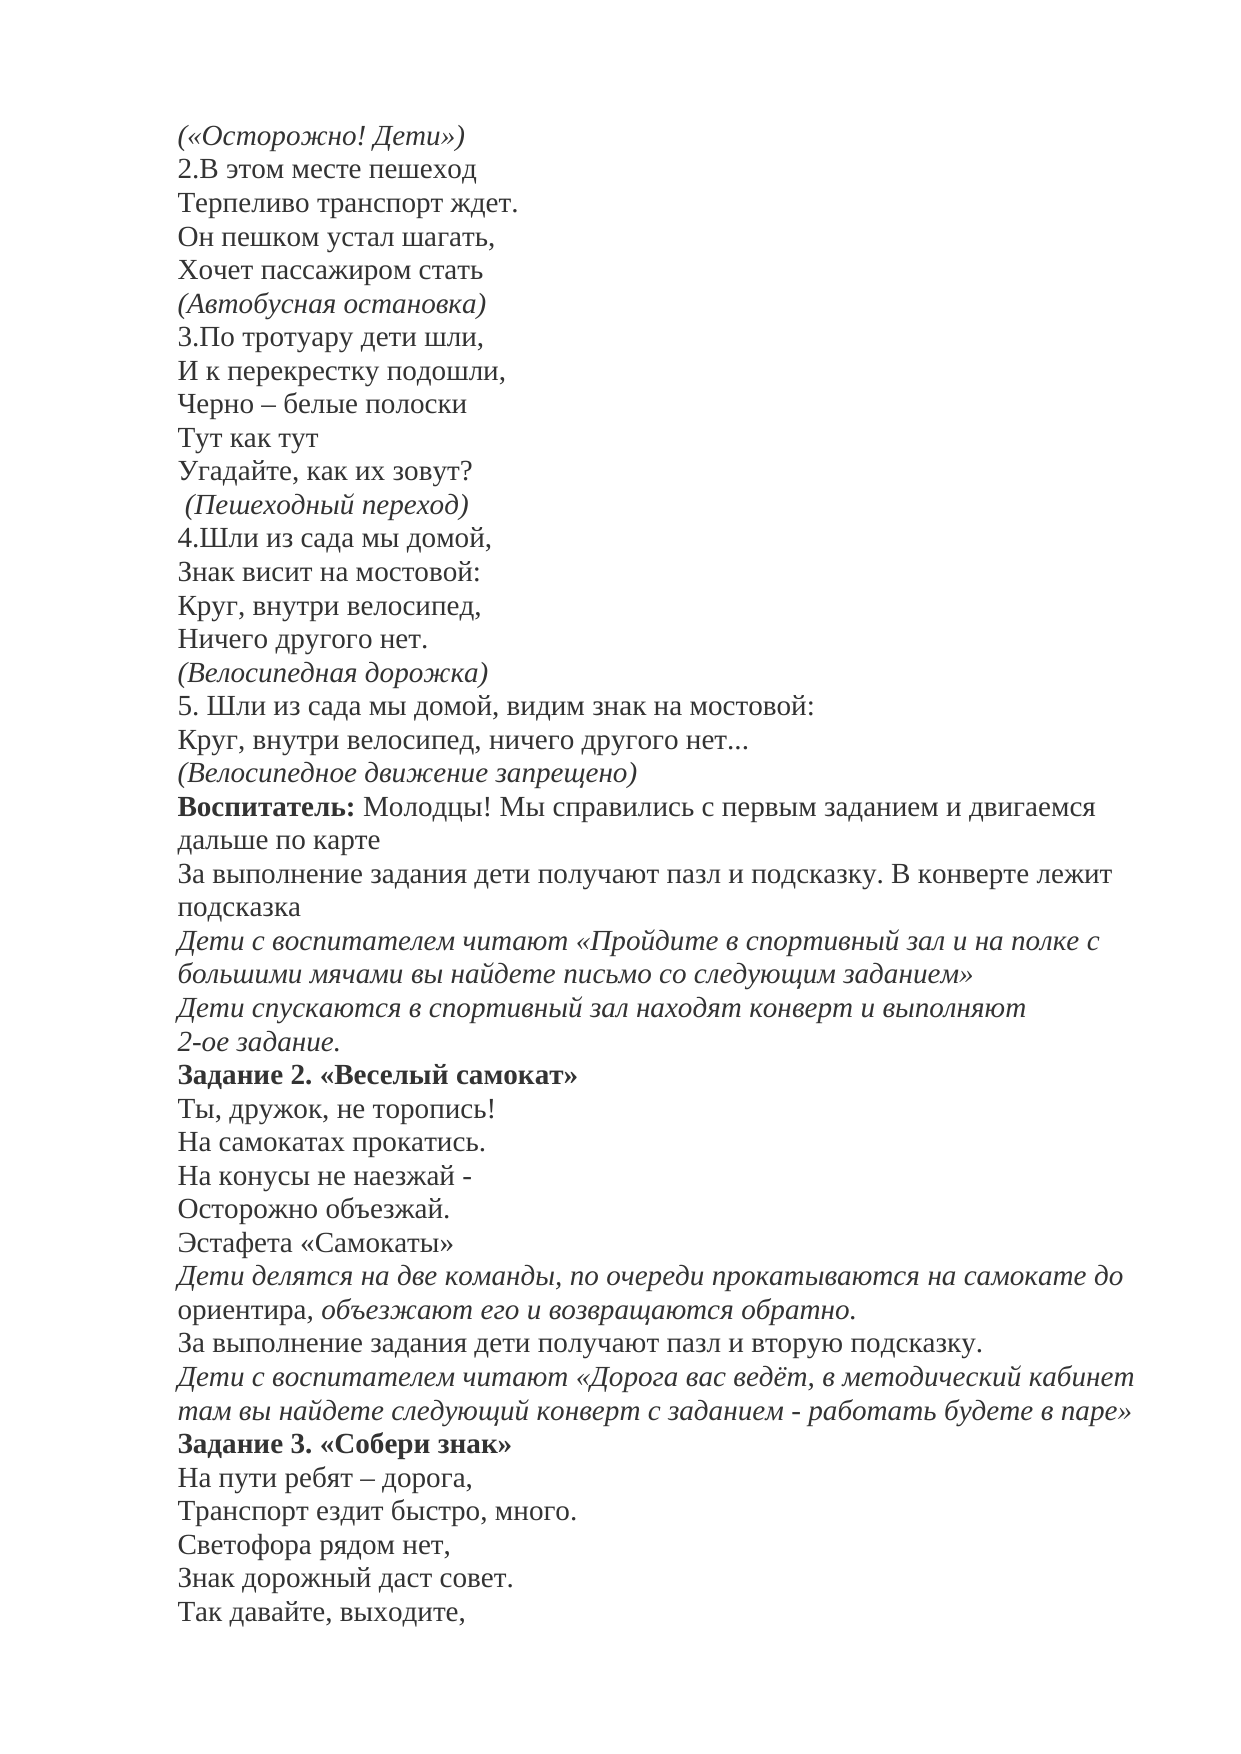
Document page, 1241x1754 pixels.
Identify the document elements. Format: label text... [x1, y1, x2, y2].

text Так давайте, выходите, [177, 1594, 1152, 1627]
text Терпеливо транспорт ждет. [177, 185, 1152, 219]
text Осторожно объезжай. [177, 1191, 1152, 1225]
text Он пешком устал шагать, [177, 219, 1152, 252]
text Тут как тут [177, 420, 1152, 453]
text (Автобусная остановка) [177, 286, 1152, 319]
text Знак висит на мостовой: [177, 554, 1152, 588]
text За выполнение задания дети получают пазл и вторую подсказку. [177, 1326, 1152, 1359]
text Задание 2. «Веселый самокат» [177, 1057, 1152, 1091]
text И к перекрестку подошли, [177, 353, 1152, 386]
text Воспитатель: Молодцы! Мы справились с первым заданием и двигаемся дальше по карте [177, 789, 1152, 856]
text Ты, дружок, не торопись! [177, 1091, 1152, 1124]
text Круг, внутри велосипед, ничего другого нет... [177, 722, 1152, 755]
text Дети с воспитателем читают «Пройдите в спортивный зал и на полке с большими мячами вы найдете письмо со следующим заданием» [177, 923, 1152, 990]
text Дети спускаются в спортивный зал находят конверт и выполняют [177, 990, 1152, 1024]
text Знак дорожный даст совет. [177, 1560, 1152, 1594]
text Светофора рядом нет, [177, 1527, 1152, 1560]
text 2-ое задание. [177, 1024, 1152, 1057]
text Эстафета «Самокаты» [177, 1225, 1152, 1258]
text 4.Шли из сада мы домой, [177, 521, 1152, 554]
text На пути ребят – дорога, [177, 1460, 1152, 1493]
text Угадайте, как их зовут? [177, 453, 1152, 487]
text 3.По тротуару дети шли, [177, 319, 1152, 353]
text Дети делятся на две команды, по очереди прокатываются на самокате до ориентира, объезжают его и возвращаются обратно. [177, 1258, 1152, 1326]
text На самокатах прокатись. [177, 1124, 1152, 1158]
text Задание 3. «Собери знак» [177, 1426, 1152, 1460]
text На конусы не наезжай - [177, 1158, 1152, 1191]
text 2.В этом месте пешеход [177, 152, 1152, 185]
text (Пешеходный переход) [177, 487, 1152, 521]
text Дети с воспитателем читают «Дорога вас ведёт, в методический кабинет там вы найдете следующий конверт с заданием - работать будете в паре» [177, 1359, 1152, 1426]
text 5. Шли из сада мы домой, видим знак на мостовой: [177, 688, 1152, 722]
text Круг, внутри велосипед, [177, 588, 1152, 621]
text (Велосипедная дорожка) [177, 655, 1152, 688]
text («Осторожно! Дети») [177, 118, 1152, 152]
text За выполнение задания дети получают пазл и подсказку. В конверте лежит подсказка [177, 856, 1152, 923]
text Хочет пассажиром стать [177, 252, 1152, 286]
text Транспорт ездит быстро, много. [177, 1493, 1152, 1527]
text Черно – белые полоски [177, 386, 1152, 420]
text (Велосипедное движение запрещено) [177, 755, 1152, 789]
text Ничего другого нет. [177, 621, 1152, 655]
